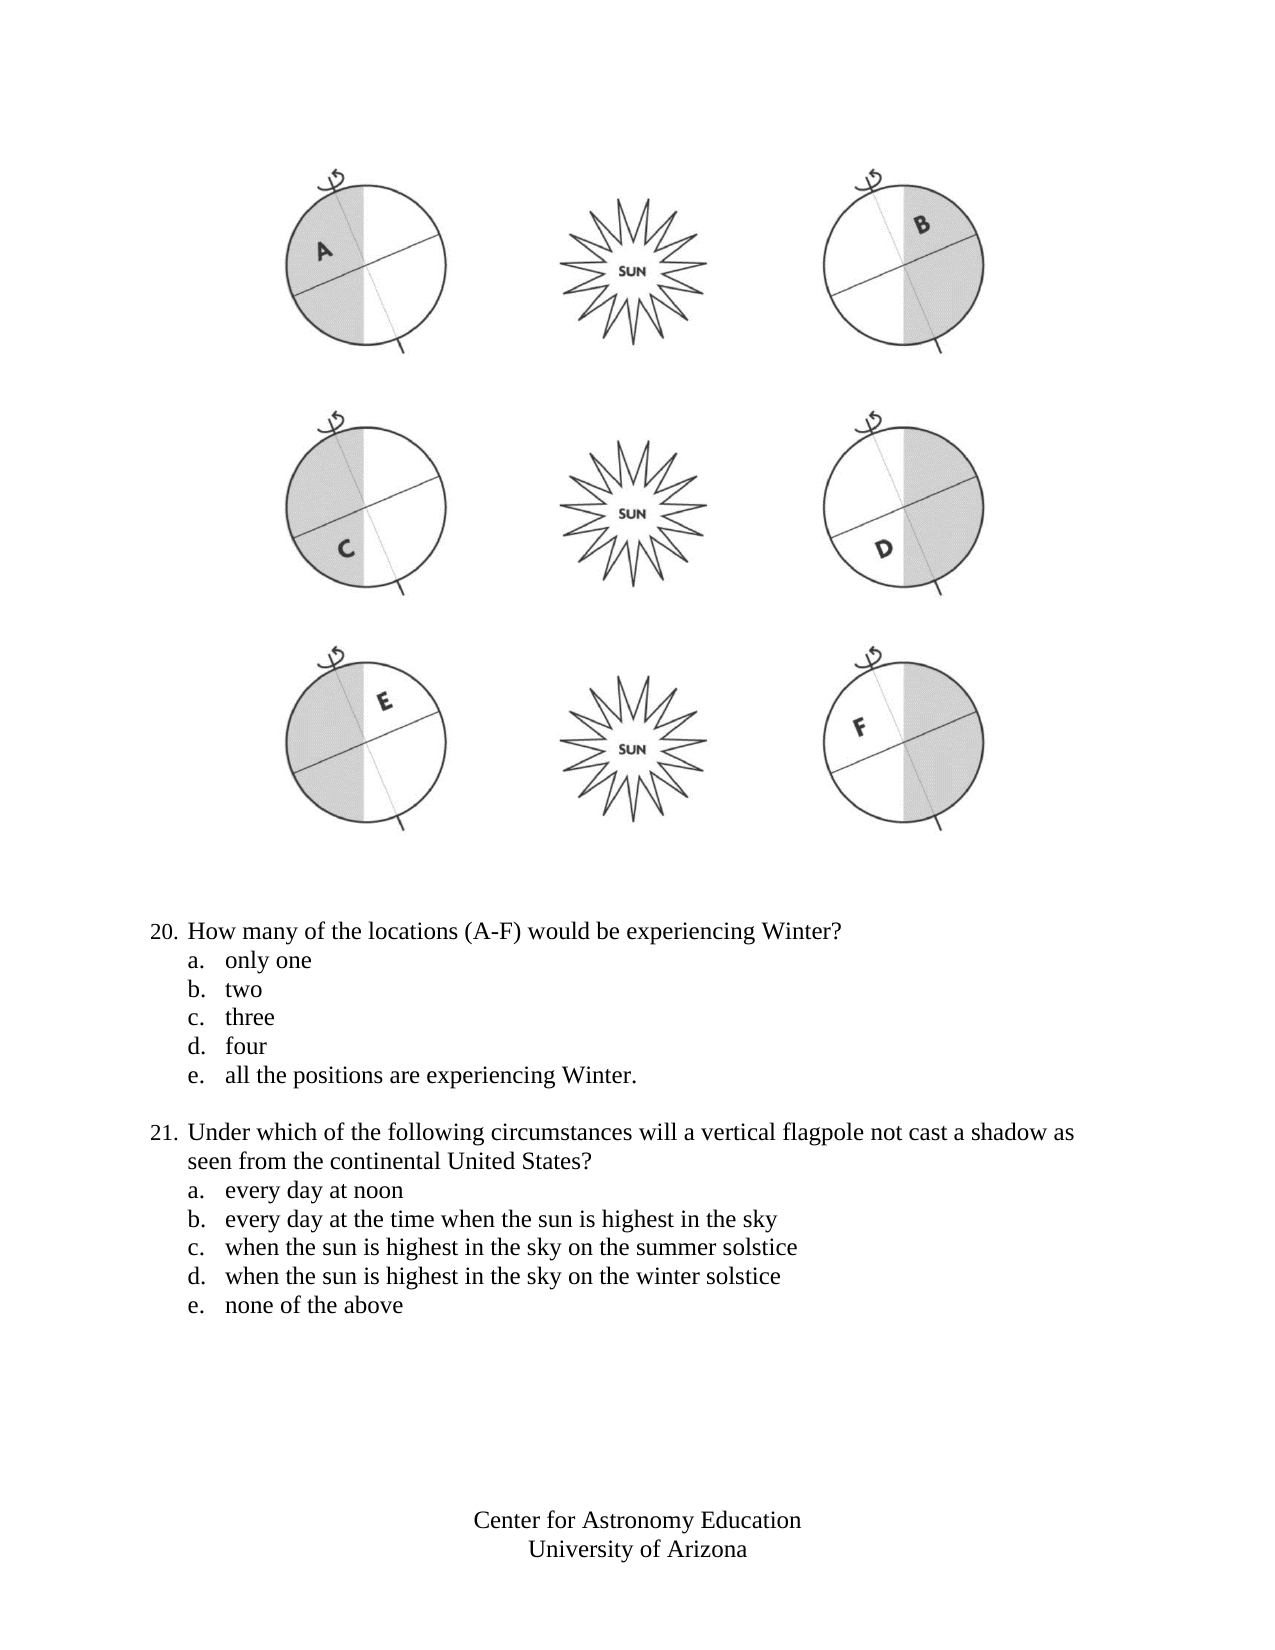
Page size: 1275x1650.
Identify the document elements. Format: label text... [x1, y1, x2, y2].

list all the positions are experiencing Winter. [187, 1060, 1125, 1089]
list when the sun is highest in the sky on the winter solstice [187, 1261, 1125, 1290]
list three [187, 1002, 1125, 1031]
list every day at noon [187, 1175, 1125, 1204]
picture [232, 150, 1043, 888]
list none of the above [187, 1290, 1125, 1319]
list How many of the locations (A-F) would be experiencing Winter? [150, 916, 1125, 945]
list Under which of the following circumstances will a vertical flagpole not cast a shadow as seen from the continental United States? [150, 1117, 1125, 1175]
list when the sun is highest in the sky on the summer solstice [187, 1232, 1125, 1261]
list every day at the time when the sun is highest in the sky [187, 1204, 1125, 1232]
list two [187, 974, 1125, 1002]
list four [187, 1031, 1125, 1060]
list only one [187, 945, 1125, 974]
